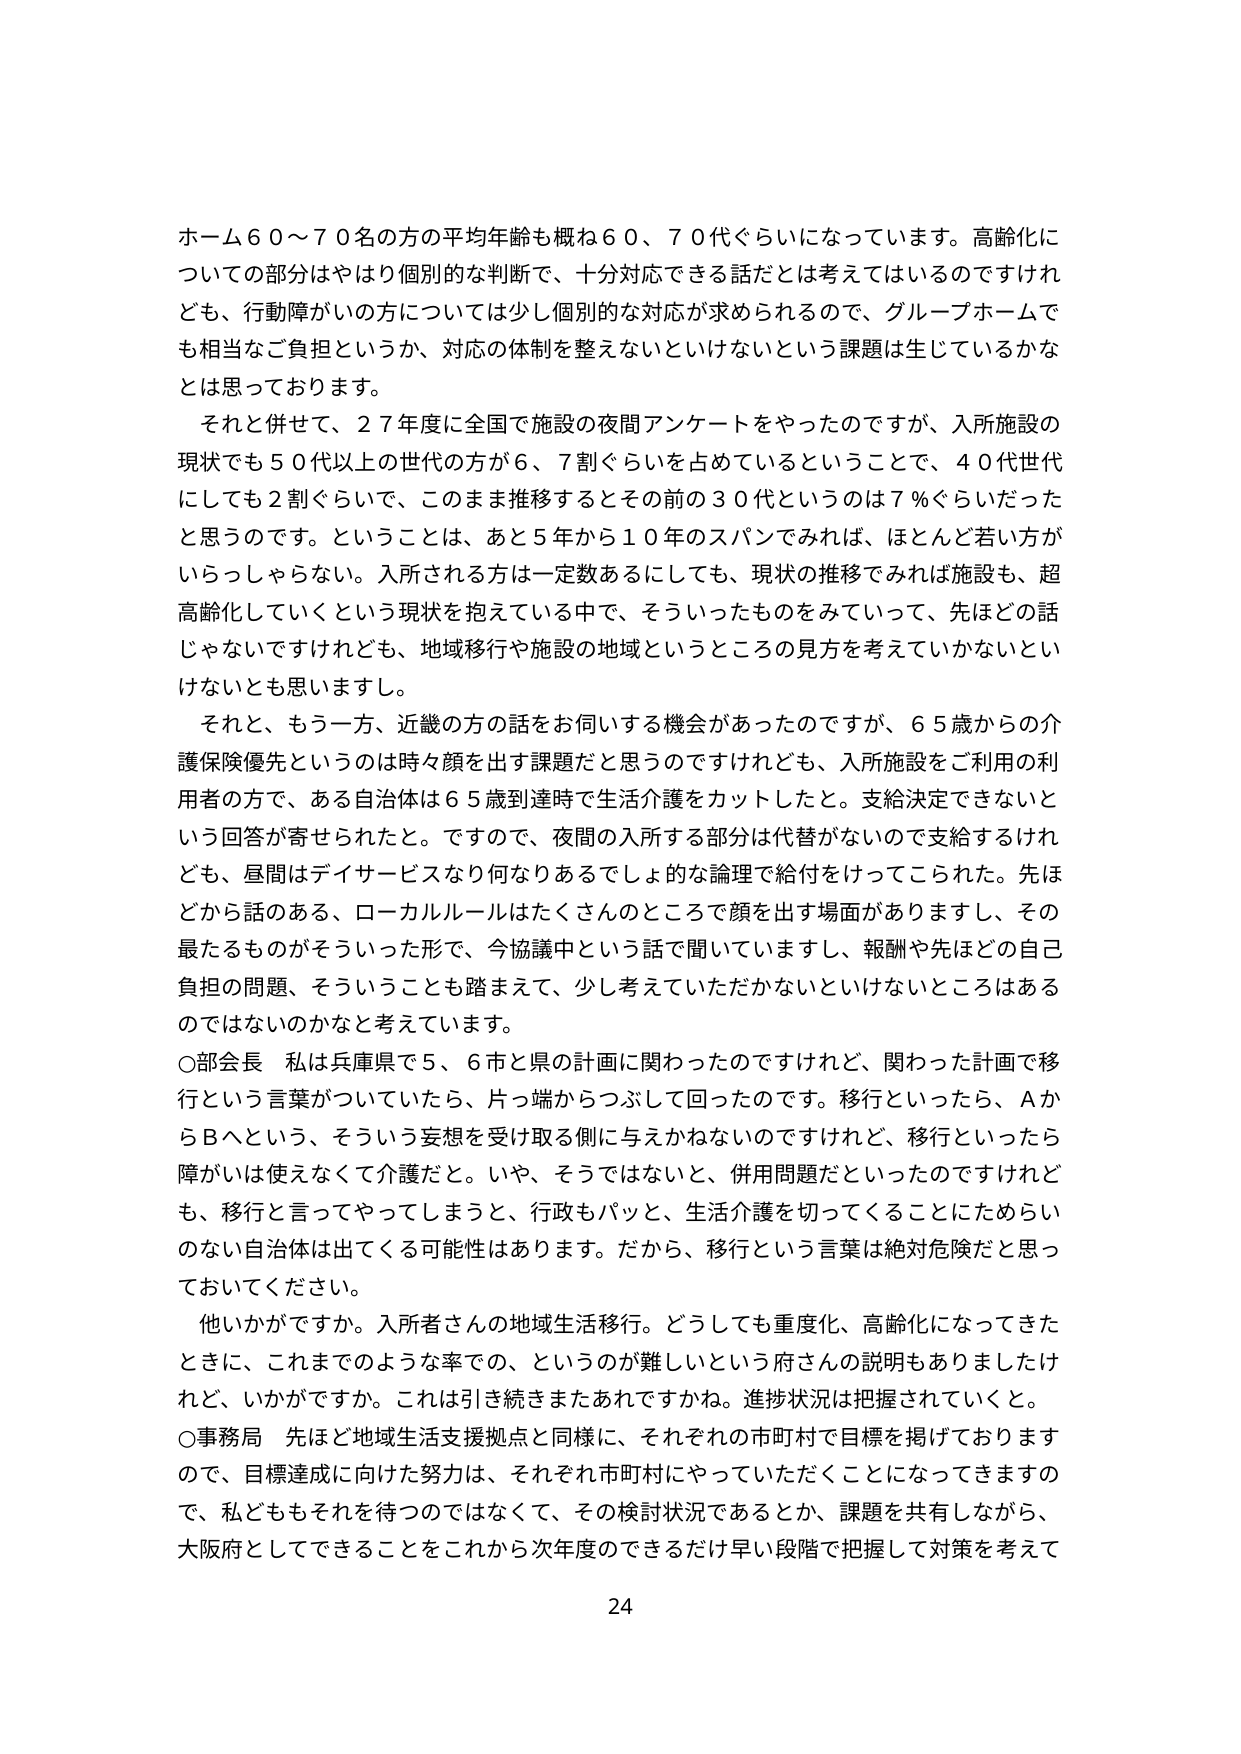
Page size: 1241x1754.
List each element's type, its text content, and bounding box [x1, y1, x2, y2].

text ○部会長 私は兵庫県で５、６市と県の計画に関わったのですけれど、関わった計画で移行という言葉がついていたら、片っ端からつぶして回ったのです。移行といったら、ＡからＢへという、そういう妄想を受け取る側に与えかねないのですけれど、移行といったら、障がいは使えなくて介護だと。いや、そうではないと、併用問題だといったのですけれども、移行と言ってやってしまうと、行政もパッと、生活介護を切ってくることにためらいのない自治体は出てくる可能性はあります。だから、移行という言葉は絶対危険だと思っておいてください。 [177, 1042, 1063, 1304]
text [177, 1417, 1063, 1567]
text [177, 217, 1063, 404]
text 他いかがですか。入所者さんの地域生活移行。どうしても重度化、高齢化になってきたときに、これまでのような率での、というのが難しいという府さんの説明もありましたけれど、いかがですか。これは引き続きまたあれですかね。進捗状況は把握されていくと。 [177, 1304, 1063, 1417]
text それと、もう一方、近畿の方の話をお伺いする機会があったのですが、６５歳からの介護保険優先というのは時々顔を出す課題だと思うのですけれども、入所施設をご利用の利用者の方で、ある自治体は６５歳到達時で生活介護をカットしたと。支給決定できないという回答が寄せられたと。ですので、夜間の入所する部分は代替がないので支給するけれども、昼間はデイサービスなり何なりあるでしょ的な論理で給付をけってこられた。先ほどから話のある、ローカルルールはたくさんのところで顔を出す場面がありますし、その最たるものがそういった形で、今協議中という話で聞いていますし、報酬や先ほどの自己負担の問題、そういうことも踏まえて、少し考えていただかないといけないところはあるのではないのかなと考えています。 [177, 704, 1063, 1042]
text それと併せて、２７年度に全国で施設の夜間アンケートをやったのですが、入所施設の現状でも５０代以上の世代の方が６、７割ぐらいを占めているということで、４０代世代にしても２割ぐらいで、このまま推移するとその前の３０代というのは７%ぐらいだったと思うのです。ということは、あと５年から１０年のスパンでみれば、ほとんど若い方がいらっしゃらない。入所される方は一定数あるにしても、現状の推移でみれば施設も、超高齢化していくという現状を抱えている中で、そういったものをみていって、先ほどの話じゃないですけれども、地域移行や施設の地域というところの見方を考えていかないといけないとも思いますし。 [177, 404, 1063, 704]
